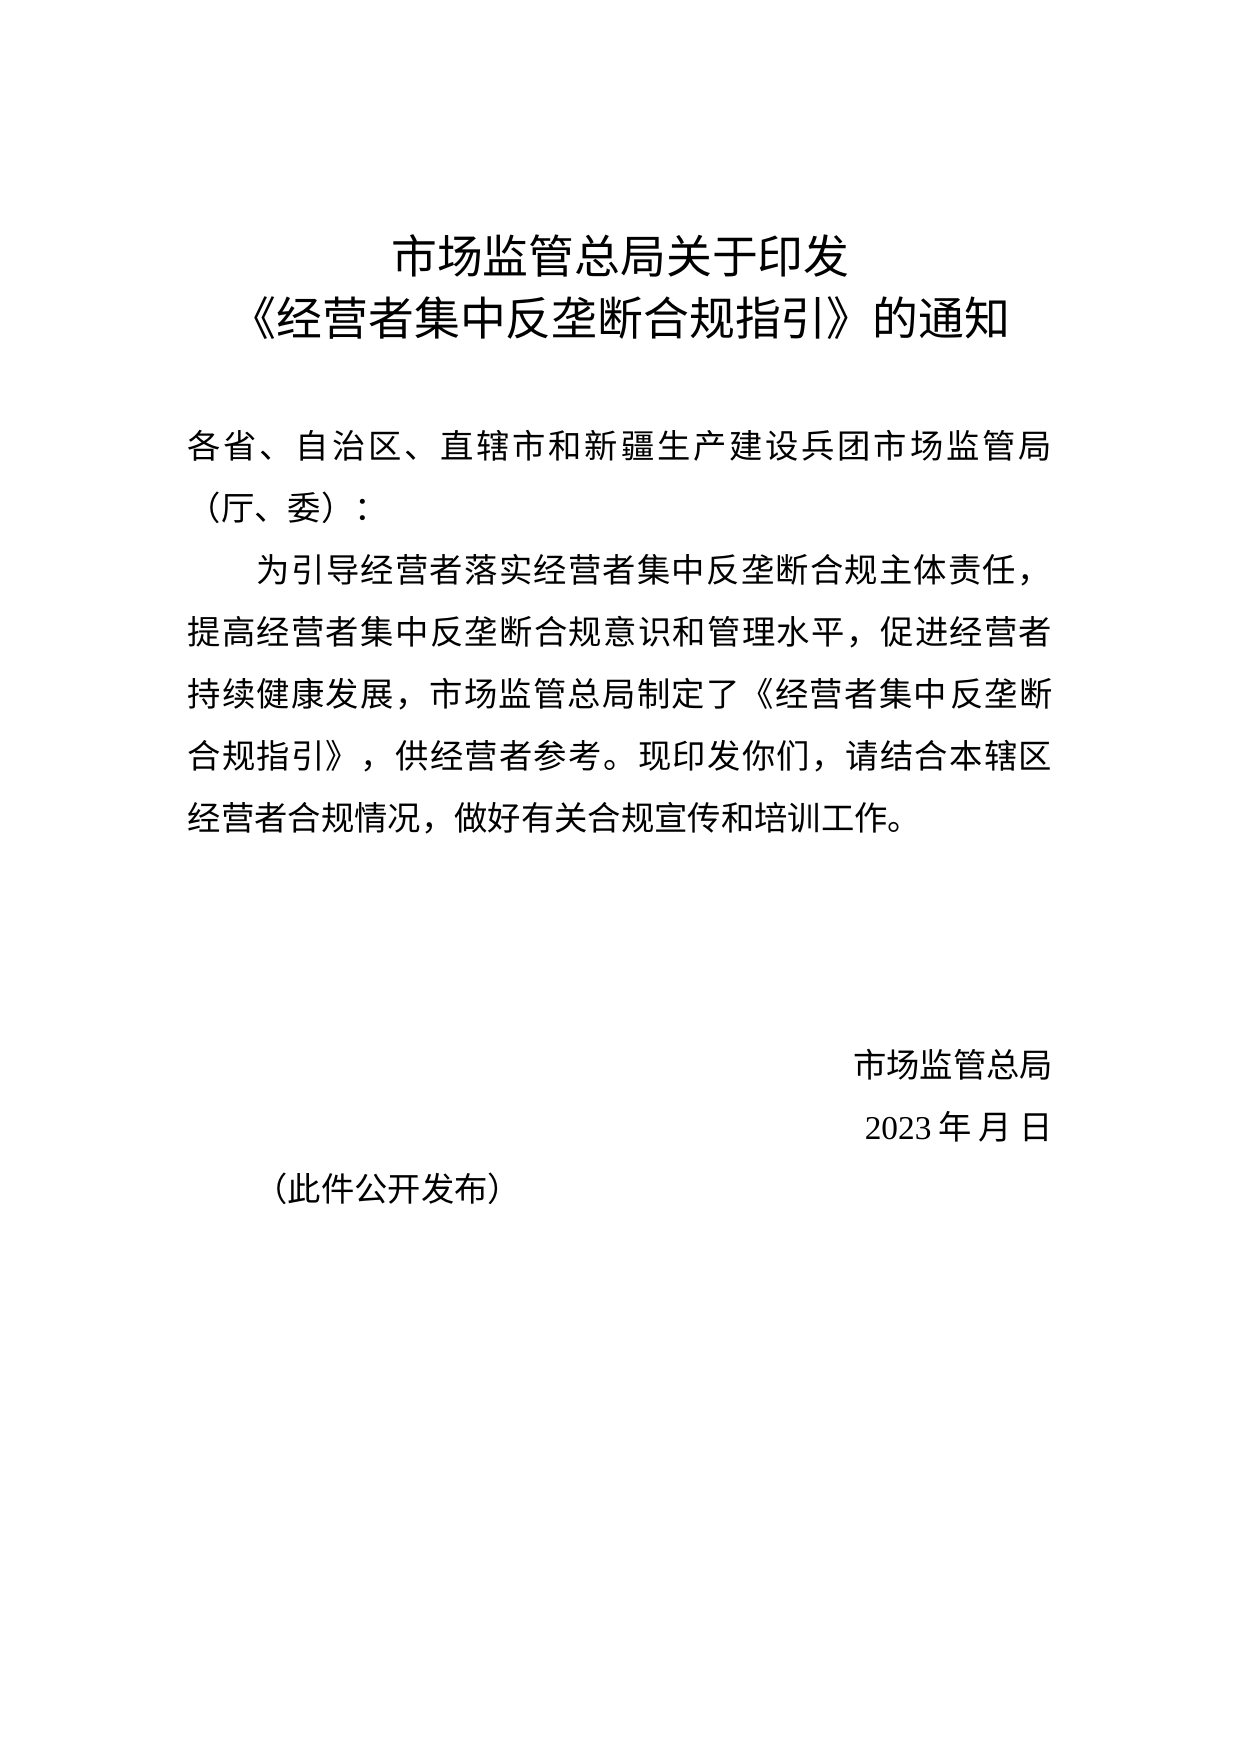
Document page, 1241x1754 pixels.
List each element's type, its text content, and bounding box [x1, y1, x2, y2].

text 各省、自治区、直辖市和新疆生产建设兵团市场监管局（厅、委）： [187, 409, 1053, 533]
text 《经营者集中反垄断合规指引》的通知 [187, 286, 1053, 348]
text 市场监管总局 [187, 1028, 1053, 1090]
text 市场监管总局关于印发 [187, 224, 1053, 286]
text 2023年 月 日 [187, 1090, 1053, 1152]
text 为引导经营者落实经营者集中反垄断合规主体责任，提高经营者集中反垄断合规意识和管理水平，促进经营者持续健康发展，市场监管总局制定了《经营者集中反垄断合规指引》，供经营者参考。现印发你们，请结合本辖区经营者合规情况，做好有关合规宣传和培训工作。 [187, 533, 1053, 843]
text （此件公开发布） [187, 1152, 1053, 1214]
